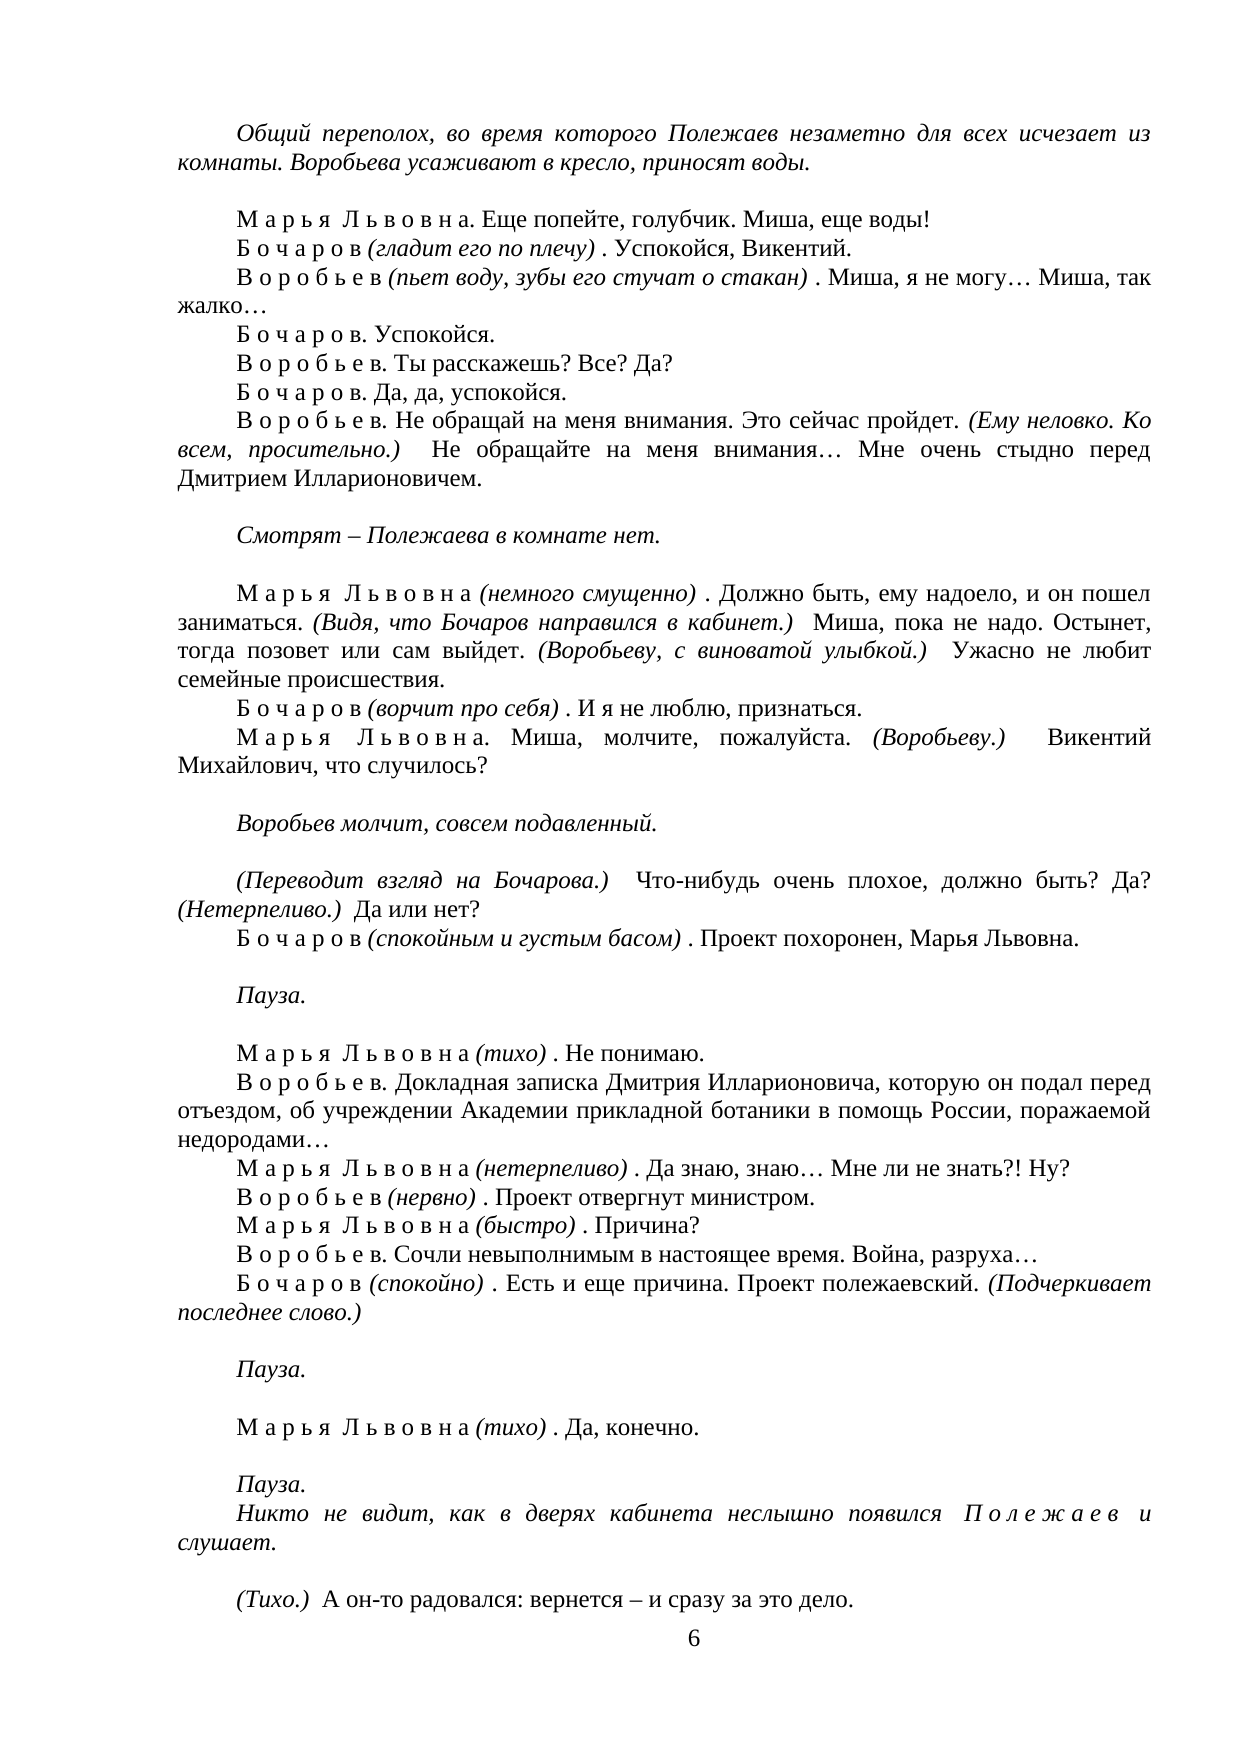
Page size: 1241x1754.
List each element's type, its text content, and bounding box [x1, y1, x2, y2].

text (Переводит взгляд на Бочарова.) Что-нибудь очень плохое, должно быть? Да? (Нетерпеливо.) Да или нет? [177, 866, 1152, 923]
text М а р ь я Л ь в о в н а (быстро) . Причина? [177, 1211, 1152, 1239]
text Б о ч а р о в. Успокойся. [177, 319, 1152, 348]
text М а р ь я Л ь в о в н а. Миша, молчите, пожалуйста. (Воробьеву.) Викентий Михайлович, что случилось? [177, 722, 1152, 779]
text М а р ь я Л ь в о в н а (нетерпеливо) . Да знаю, знаю… Мне ли не знать?! Ну? [177, 1153, 1152, 1182]
text Пауза. [177, 1354, 1152, 1383]
text В о р о б ь е в (пьет воду, зубы его стучат о стакан) . Миша, я не могу… Миша, так жалко… [177, 262, 1152, 319]
text Никто не видит, как в дверях кабинета неслышно появился П о л е ж а е в и слушает. [177, 1498, 1152, 1556]
text (Тихо.) А он-то радовался: вернется – и сразу за это дело. [177, 1584, 1152, 1613]
text Б о ч а р о в (спокойно) . Есть и еще причина. Проект полежаевский. (Подчеркивает последнее слово.) [177, 1268, 1152, 1326]
text В о р о б ь е в. Сочли невыполнимым в настоящее время. Война, разруха… [177, 1239, 1152, 1268]
text М а р ь я Л ь в о в н а (немного смущенно) . Должно быть, ему надоело, и он пошел заниматься. (Видя, что Бочаров направился в кабинет.) Миша, пока не надо. Остынет, тогда позовет или сам выйдет. (Воробьеву, с виноватой улыбкой.) Ужасно не любит семейные происшествия. [177, 578, 1152, 693]
text М а р ь я Л ь в о в н а. Еще попейте, голубчик. Миша, еще воды! [177, 204, 1152, 233]
text Б о ч а р о в (ворчит про себя) . И я не люблю, признаться. [177, 693, 1152, 722]
text М а р ь я Л ь в о в н а (тихо) . Не понимаю. [177, 1038, 1152, 1067]
text В о р о б ь е в. Ты расскажешь? Все? Да? [177, 348, 1152, 377]
text В о р о б ь е в (нервно) . Проект отвергнут министром. [177, 1182, 1152, 1211]
text Б о ч а р о в (спокойным и густым басом) . Проект похоронен, Марья Львовна. [177, 923, 1152, 952]
text М а р ь я Л ь в о в н а (тихо) . Да, конечно. [177, 1412, 1152, 1441]
text В о р о б ь е в. Не обращай на меня внимания. Это сейчас пройдет. (Ему неловко. Ко всем, просительно.) Не обращайте на меня внимания… Мне очень стыдно перед Дмитрием Илларионовичем. [177, 406, 1152, 492]
text Смотрят – Полежаева в комнате нет. [177, 521, 1152, 549]
text Воробьев молчит, совсем подавленный. [177, 808, 1152, 837]
text Б о ч а р о в. Да, да, успокойся. [177, 377, 1152, 406]
text Пауза. [177, 1469, 1152, 1498]
text Пауза. [177, 981, 1152, 1009]
text Общий переполох, во время которого Полежаев незаметно для всех исчезает из комнаты. Воробьева усаживают в кресло, приносят воды. [177, 118, 1152, 176]
text Б о ч а р о в (гладит его по плечу) . Успокойся, Викентий. [177, 233, 1152, 262]
text В о р о б ь е в. Докладная записка Дмитрия Илларионовича, которую он подал перед отъездом, об учреждении Академии прикладной ботаники в помощь России, поражаемой недородами… [177, 1067, 1152, 1153]
